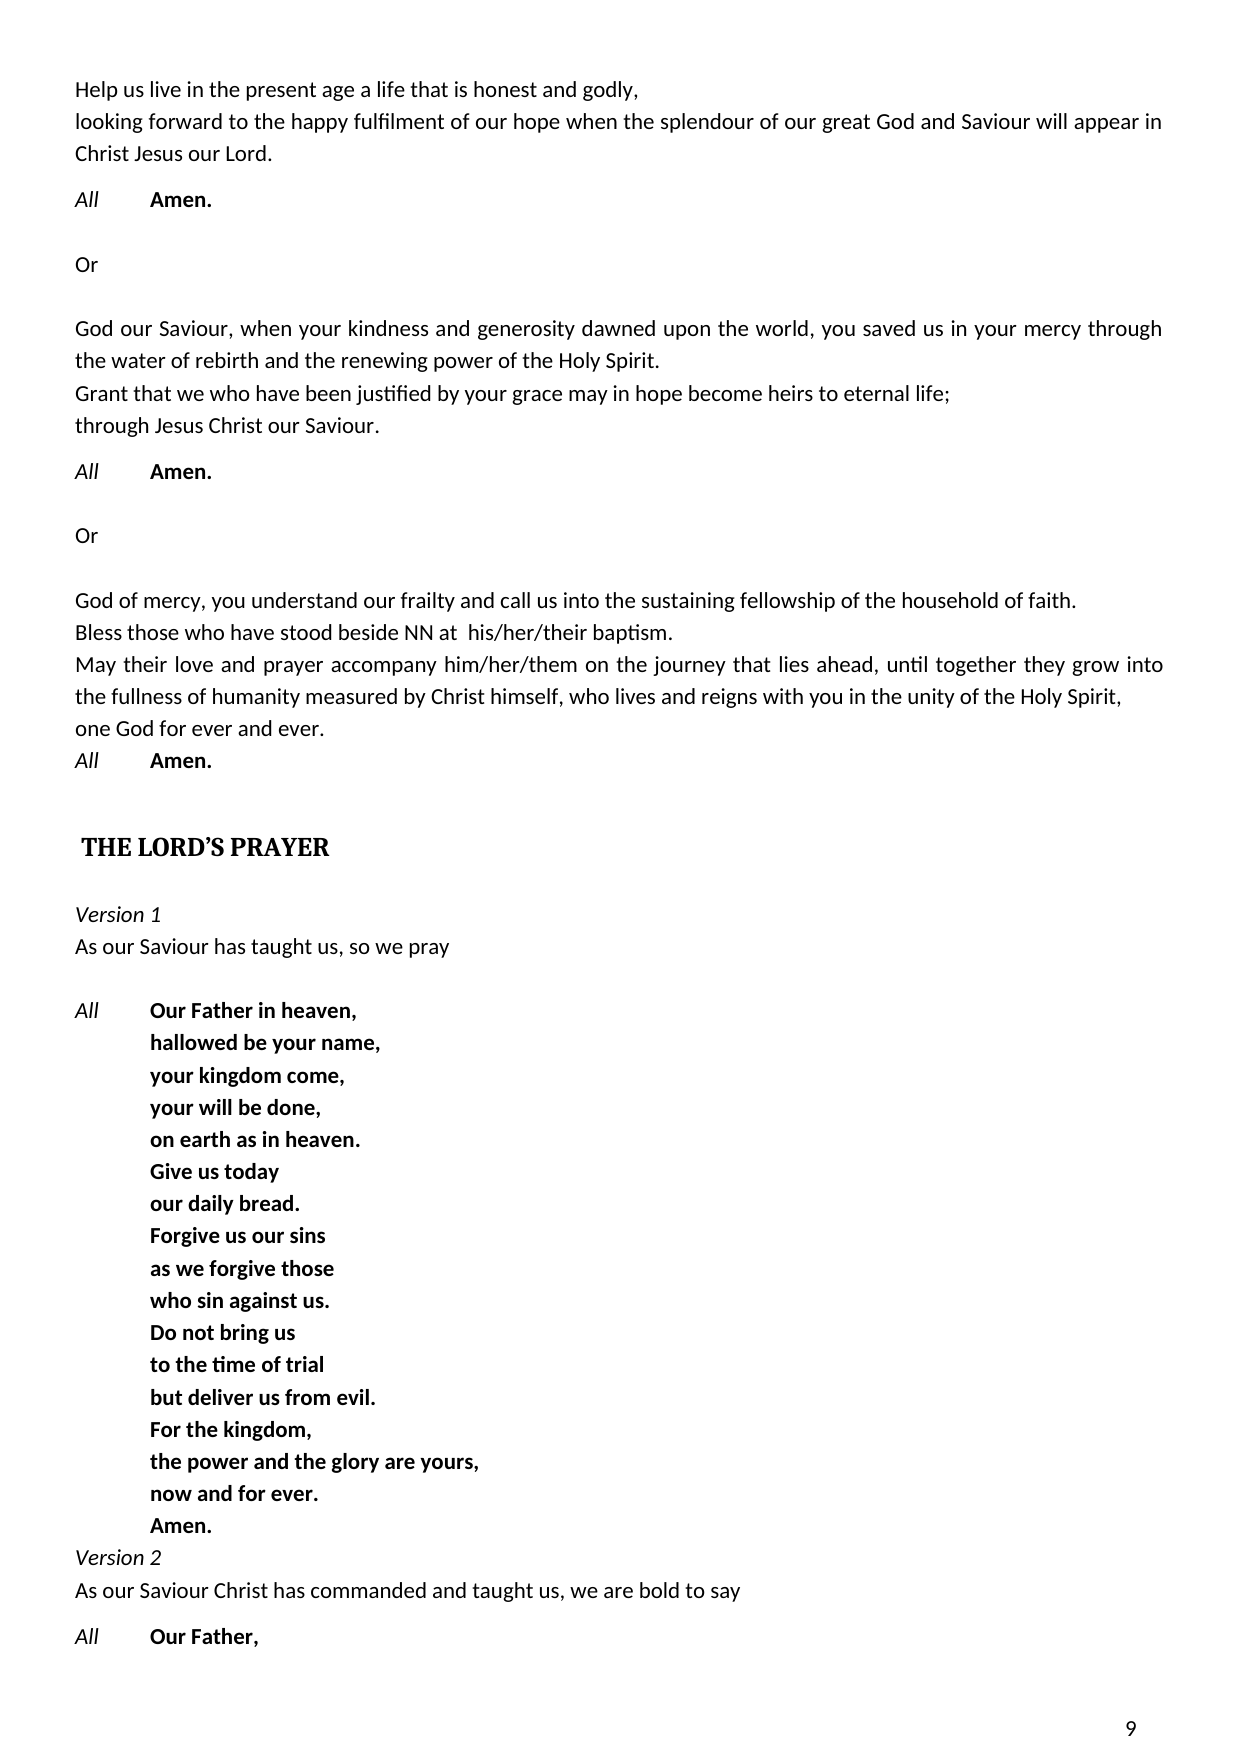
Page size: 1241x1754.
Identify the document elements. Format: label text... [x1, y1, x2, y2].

subtitle THE LORD’S PRAYER [75, 832, 1165, 863]
text who sin against us. [75, 1286, 1165, 1314]
text but deliver us from evil. [75, 1383, 1165, 1411]
text May their love and prayer accompany him/her/them on the journey that lies ahead, until together they grow into the fullness of humanity measured by Christ himself, who lives and reigns with you in the unity of the Holy Spirit, [75, 650, 1165, 710]
text on earth as in heaven. [75, 1125, 1165, 1153]
text as we forgive those [75, 1254, 1165, 1282]
text As our Saviour Christ has commanded and taught us, we are bold to say [75, 1576, 1165, 1604]
text the power and the glory are yours, [75, 1447, 1165, 1475]
text All Our Father in heaven, [75, 996, 1165, 1024]
text Give us today [75, 1157, 1165, 1185]
text looking forward to the happy fulfilment of our hope when the splendour of our great God and Saviour will appear in Christ Jesus our Lord. [75, 107, 1165, 167]
text Help us live in the present age a life that is honest and godly, [75, 75, 1165, 103]
text Or [75, 250, 1165, 278]
text our daily bread. [75, 1189, 1165, 1217]
text All Amen. [75, 747, 1165, 775]
text Version 1 [75, 900, 1165, 928]
text Bless those who have stood beside NN at his/her/their baptism. [75, 618, 1165, 646]
text All Amen. [75, 457, 1165, 485]
text to the time of trial [75, 1350, 1165, 1378]
text Amen. [75, 1511, 1165, 1539]
text Version 2 [75, 1543, 1165, 1572]
text your kingdom come, [75, 1061, 1165, 1089]
text Do not bring us [75, 1318, 1165, 1346]
text now and for ever. [75, 1479, 1165, 1507]
text As our Saviour has taught us, so we pray [75, 932, 1165, 960]
text For the kingdom, [75, 1415, 1165, 1443]
text God of mercy, you understand our frailty and call us into the sustaining fellowship of the household of faith. [75, 586, 1165, 614]
text through Jesus Christ our Saviour. [75, 411, 1165, 439]
text Forgive us our sins [75, 1222, 1165, 1250]
text hallowed be your name, [75, 1028, 1165, 1057]
text Or [75, 521, 1165, 549]
text one God for ever and ever. [75, 714, 1165, 742]
text All Amen. [75, 186, 1165, 213]
text Grant that we who have been justified by your grace may in hope become heirs to eternal life; [75, 379, 1165, 407]
text your will be done, [75, 1093, 1165, 1121]
text All Our Father, [75, 1622, 1165, 1650]
text God our Saviour, when your kindness and generosity dawned upon the world, you saved us in your mercy through the water of rebirth and the renewing power of the Holy Spirit. [75, 314, 1165, 374]
